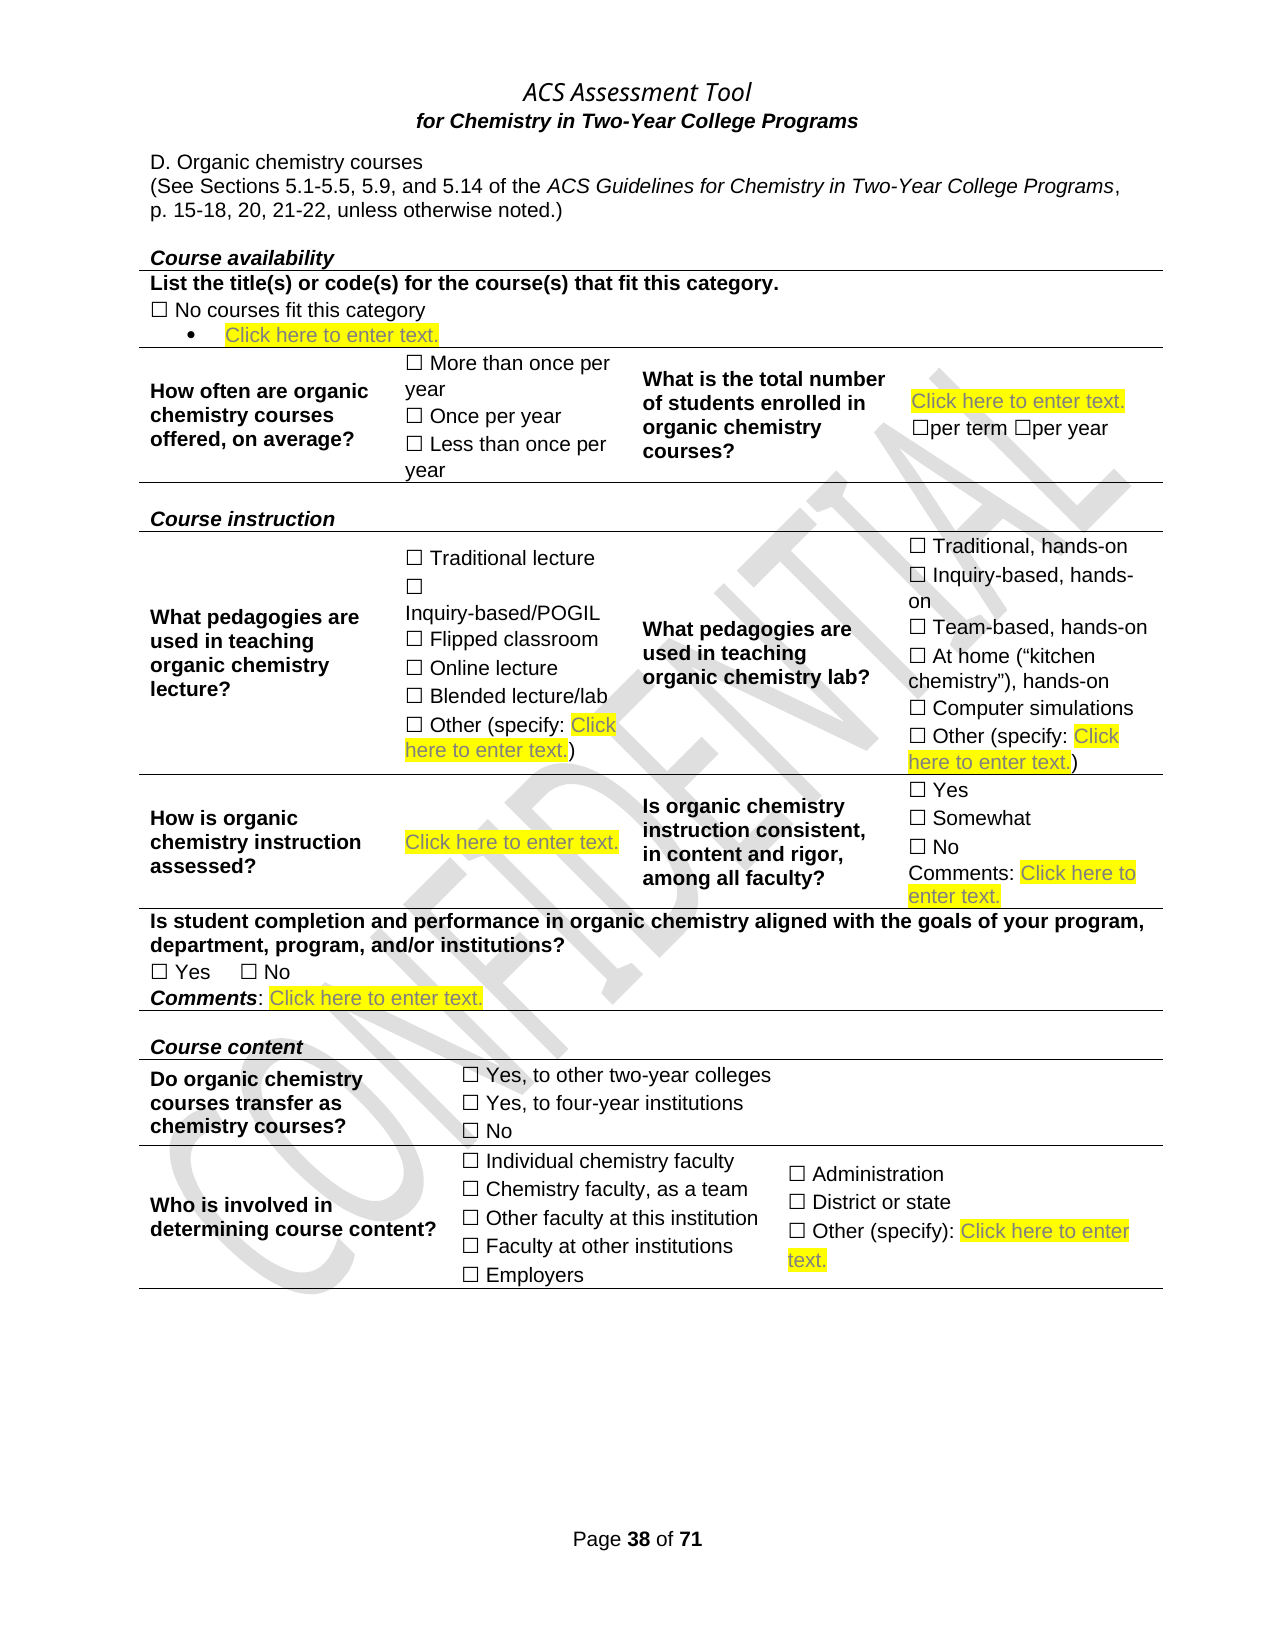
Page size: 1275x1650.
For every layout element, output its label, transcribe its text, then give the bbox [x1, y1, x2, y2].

table_cell Who is involved in determining course content? [139, 1146, 450, 1288]
table_header Yes, to other two-year colleges Yes, to four-year institutions No [450, 1060, 1162, 1145]
table_cell How often are organic chemistry courses offered, on average? [139, 348, 394, 482]
table_header What pedagogies are used in teaching organic chemistry lecture? [139, 532, 394, 774]
table_header Traditional, hands-on Inquiry-based, hands-on Team-based, hands-on At home (“kitchen chemistry”), hands-on Computer simulations Other (specify: ) [897, 532, 1162, 774]
table_header Traditional lecture Inquiry-based/POGIL Flipped classroom Online lecture Blended lecture/lab Other (specify: ) [394, 532, 631, 774]
table_header List the title(s) or code(s) for the course(s) that fit this category. No courses fit this category [139, 271, 1162, 347]
table_header Do organic chemistry courses transfer as chemistry courses? [139, 1060, 450, 1145]
subtitle Course content [150, 1035, 1125, 1059]
table_cell Is student completion and performance in organic chemistry aligned with the goals of your program, department, program, and/or institutions? Yes No Comments: [139, 909, 1162, 1010]
subtitle D. Organic chemistry courses [150, 150, 1125, 174]
table_cell Administration District or state Other (specify): [776, 1146, 1162, 1288]
table_cell Individual chemistry faculty Chemistry faculty, as a team Other faculty at this institution Faculty at other institutions Employers [450, 1146, 776, 1288]
text Course availability [150, 246, 1125, 270]
table_cell Is organic chemistry instruction consistent, in content and rigor, among all faculty? [631, 775, 897, 908]
table_cell [394, 775, 631, 908]
table_header What pedagogies are used in teaching organic chemistry lab? [631, 532, 897, 774]
table_cell Yes Somewhat No Comments: [897, 775, 1162, 908]
table_cell More than once per year Once per year Less than once per year [394, 348, 631, 482]
subtitle Course instruction [150, 507, 1125, 531]
table_cell per term per year [900, 348, 1162, 482]
subtitle (See Sections 5.1-5.5, 5.9, and 5.14 of the ACS Guidelines for Chemistry in Two-Year College Programs, p. 15-18, 20, 21-22, unless otherwise noted.) [150, 174, 1125, 222]
table_cell What is the total number of students enrolled in organic chemistry courses? [631, 348, 900, 482]
table_cell How is organic chemistry instruction assessed? [139, 775, 394, 908]
